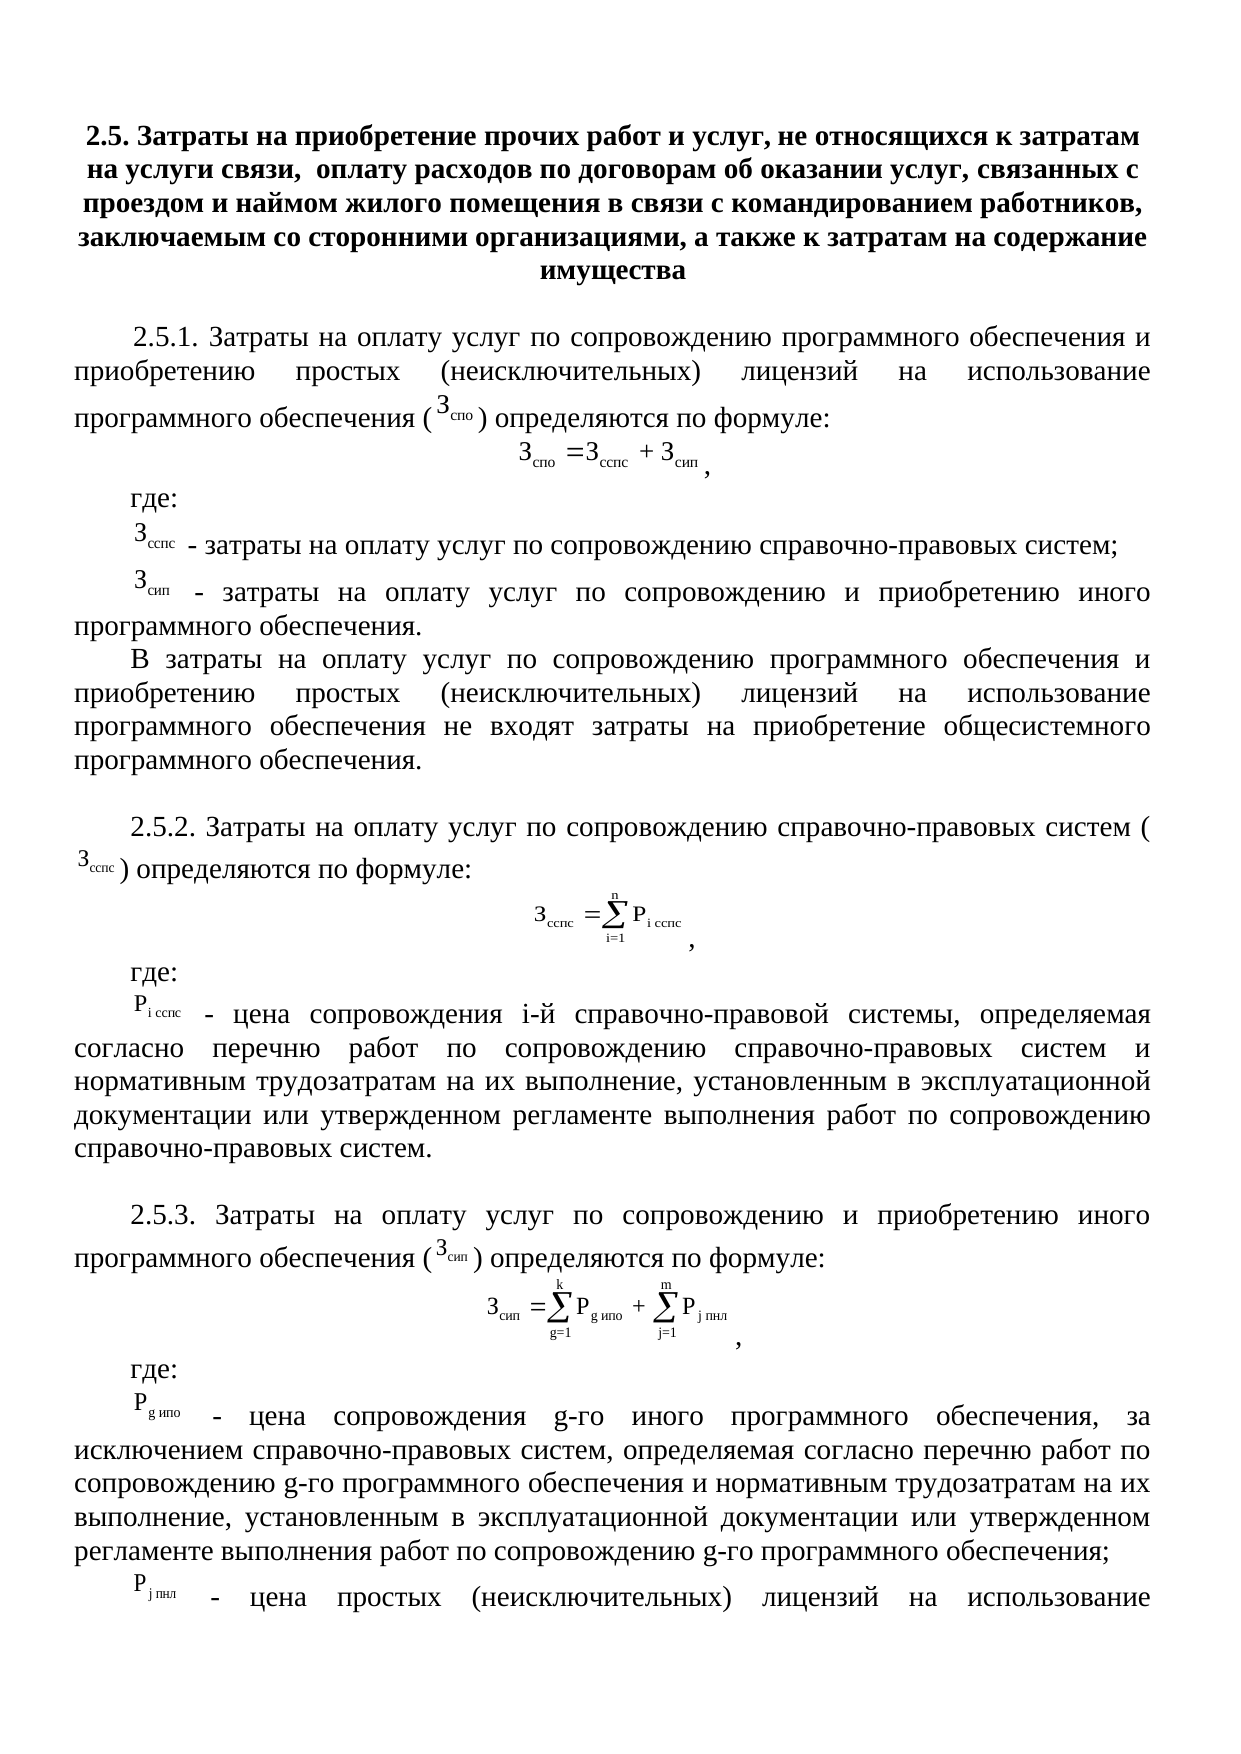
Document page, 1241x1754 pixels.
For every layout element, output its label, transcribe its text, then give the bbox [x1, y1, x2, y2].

text , [74, 885, 1152, 954]
text - цена сопровождения i-й справочно-правовой системы, определяемая согласно перечню работ по сопровождению справочно-правовых систем и нормативным трудозатратам на их выполнение, установленным в эксплуатационной документации или утвержденном регламенте выполнения работ по сопровождению справочно-правовых систем. [74, 987, 1152, 1164]
text 2.5.3. Затраты на оплату услуг по сопровождению и приобретению иного программного обеспечения () определяются по формуле: [74, 1197, 1152, 1273]
text где: [74, 954, 1152, 987]
text 2.5. Затраты на приобретение прочих работ и услуг, не относящихся к затратам на услуги связи, оплату расходов по договорам об оказании услуг, связанных с проездом и наймом жилого помещения в связи с командированием работников, заключаемым со сторонними организациями, а также к затратам на содержание имущества [74, 118, 1152, 286]
text 2.5.1. Затраты на оплату услуг по сопровождению программного обеспечения и приобретению простых (неисключительных) лицензий на использование программного обеспечения () определяются по формуле: [74, 319, 1152, 433]
text - цена сопровождения g-го иного программного обеспечения, за исключением справочно-правовых систем, определяемая согласно перечню работ по сопровождению g-го программного обеспечения и нормативным трудозатратам на их выполнение, установленным в эксплуатационной документации или утвержденном регламенте выполнения работ по сопровождению g-го программного обеспечения; [74, 1385, 1152, 1566]
text , [74, 1273, 1152, 1351]
text - затраты на оплату услуг по сопровождению справочно-правовых систем; [74, 514, 1152, 561]
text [74, 1566, 1152, 1613]
text где: [74, 480, 1152, 514]
text 2.5.2. Затраты на оплату услуг по сопровождению справочно-правовых систем () определяются по формуле: [74, 809, 1152, 885]
text где: [74, 1351, 1152, 1385]
text В затраты на оплату услуг по сопровождению программного обеспечения и приобретению простых (неисключительных) лицензий на использование программного обеспечения не входят затраты на приобретение общесистемного программного обеспечения. [74, 641, 1152, 776]
text , [74, 433, 1152, 480]
text - затраты на оплату услуг по сопровождению и приобретению иного программного обеспечения. [74, 561, 1152, 641]
